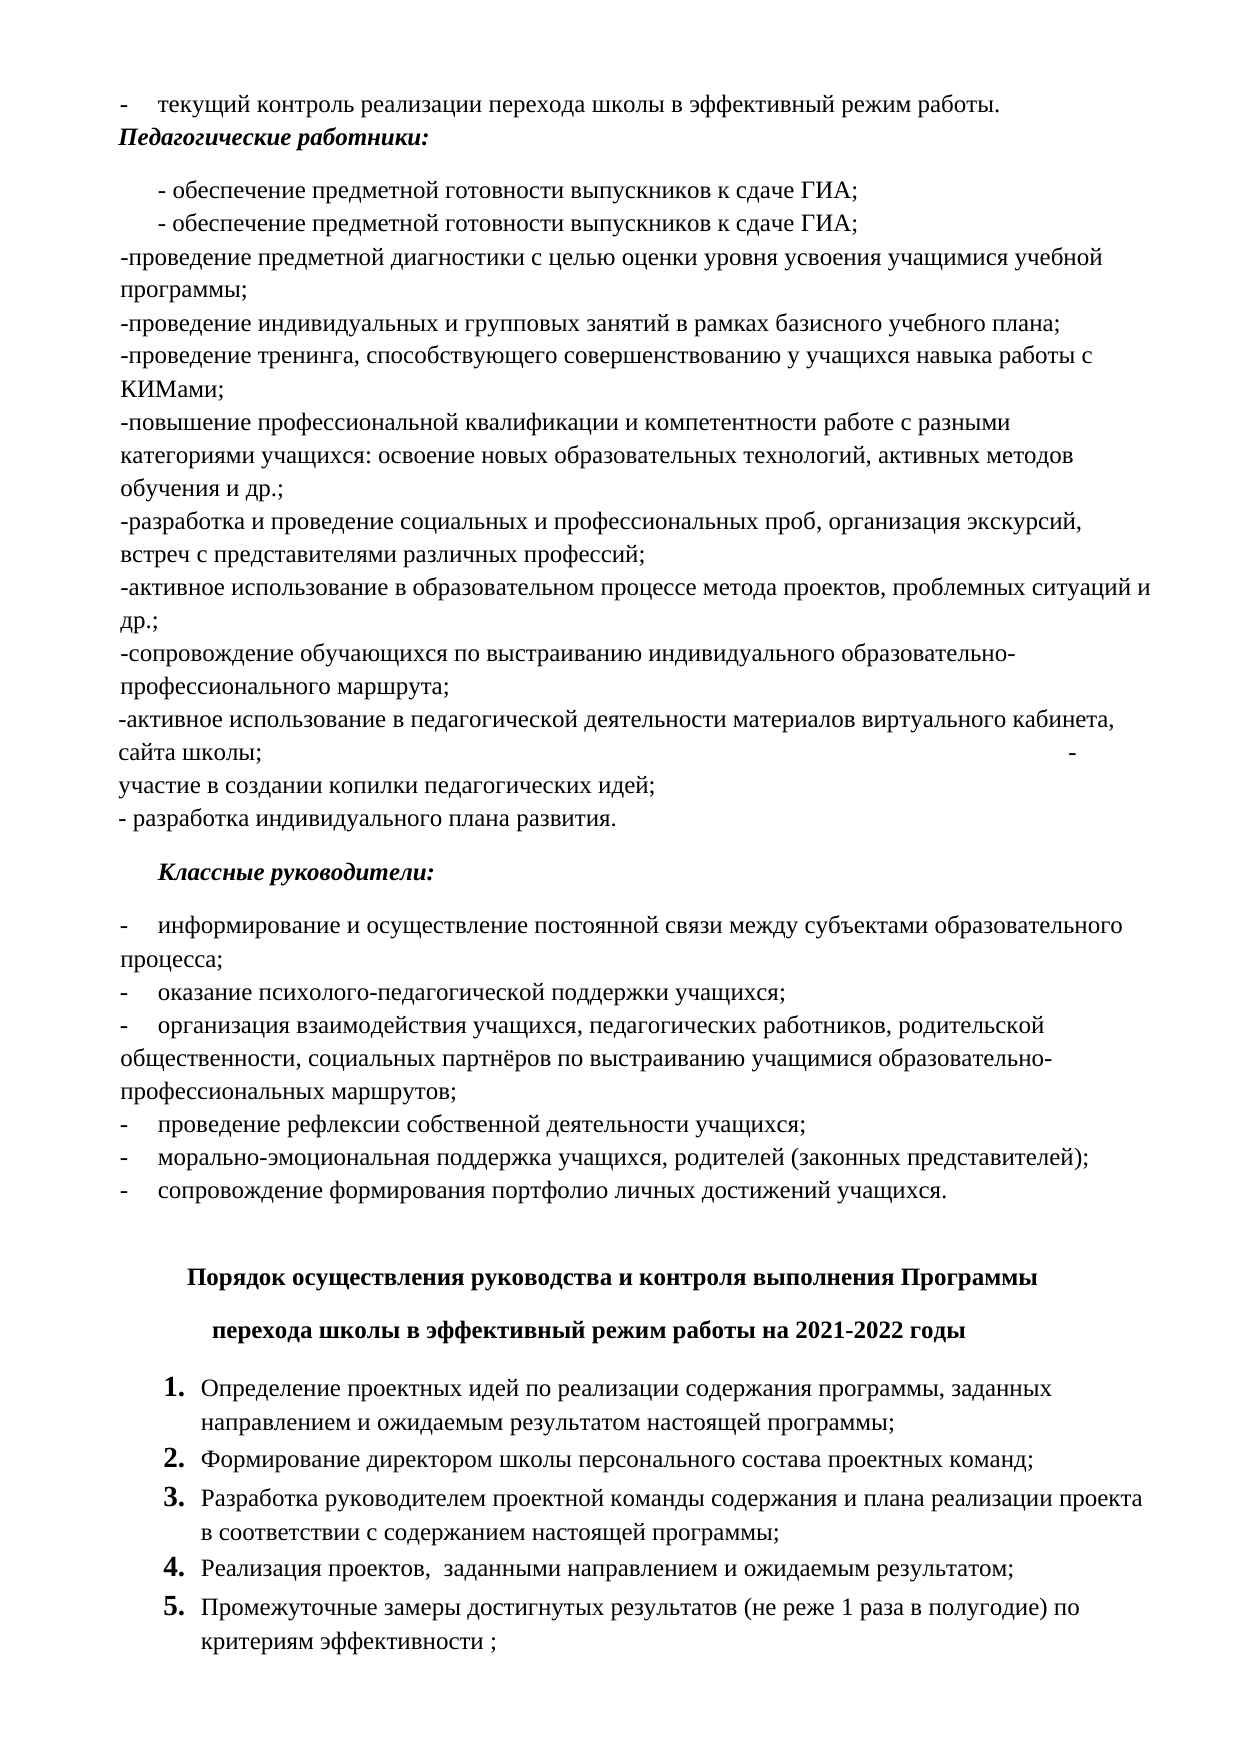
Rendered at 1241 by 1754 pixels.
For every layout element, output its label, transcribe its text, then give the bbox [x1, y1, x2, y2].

text - обеспечение предметной готовности выпускников к сдаче ГИА; [158, 208, 1152, 237]
text -проведение индивидуальных и групповых занятий в рамках базисного учебного плана; [120, 308, 1149, 336]
list текущий контроль реализации перехода школы в эффективный режим работы. [119, 89, 1152, 117]
text -проведение предметной диагностики с целью оценки уровня усвоения учащимися учебной программы; [120, 242, 1149, 303]
list проведение рефлексии собственной деятельности учащихся; [119, 1109, 1152, 1137]
list Разработка руководителем проектной команды содержания и плана реализации проекта в соответствии с содержанием настоящей программы; [163, 1479, 1148, 1545]
text - обеспечение предметной готовности выпускников к сдаче ГИА; [158, 176, 1152, 204]
text перехода школы в эффективный режим работы на 2021-2022 годы [118, 1316, 1137, 1344]
text -проведение тренинга, способствующего совершенствованию у учащихся навыка работы с КИМами; [120, 341, 1152, 402]
list сопровождение формирования портфолио личных достижений учащихся. [119, 1175, 1152, 1203]
text -активное использование в педагогической деятельности материалов виртуального кабинета, сайта школы; - участие в создании копилки педагогических идей; - разработка индивидуального плана развития. [118, 704, 1152, 832]
list оказание психолого-педагогической поддержки учащихся; [119, 977, 1152, 1005]
text Порядок осуществления руководства и контроля выполнения Программы [118, 1262, 1137, 1290]
text -активное использование в образовательном процессе метода проектов, проблемных ситуаций и др.; [120, 572, 1152, 633]
text Педагогические работники: [118, 122, 1152, 150]
list Формирование директором школы персонального состава проектных команд; [163, 1440, 1152, 1474]
list Промежуточные замеры достигнутых результатов (не реже 1 раза в полугодие) по критериям эффективности ; [163, 1588, 1143, 1655]
list организация взаимодействия учащихся, педагогических работников, родительской общественности, социальных партнёров по выстраиванию учащимися образовательно-профессиональных маршрутов; [119, 1010, 1152, 1104]
list Реализация проектов, заданными направлением и ожидаемым результатом; [163, 1549, 1152, 1583]
text -сопровождение обучающихся по выстраиванию индивидуального образовательно-профессионального маршрута; [120, 638, 1149, 699]
text Классные руководители: [158, 857, 1152, 886]
list морально-эмоциональная поддержка учащихся, родителей (законных представителей); [119, 1142, 1152, 1171]
text -разработка и проведение социальных и профессиональных проб, организация экскурсий, встреч с представителями различных профессий; [120, 506, 1149, 567]
list Определение проектных идей по реализации содержания программы, заданных направлением и ожидаемым результатом настоящей программы; [163, 1369, 1108, 1436]
text -повышение профессиональной квалификации и компетентности работе с разными категориями учащихся: освоение новых образовательных технологий, активных методов обучения и др.; [120, 407, 1152, 501]
list информирование и осуществление постоянной связи между субъектами образовательного процесса; [119, 911, 1152, 972]
